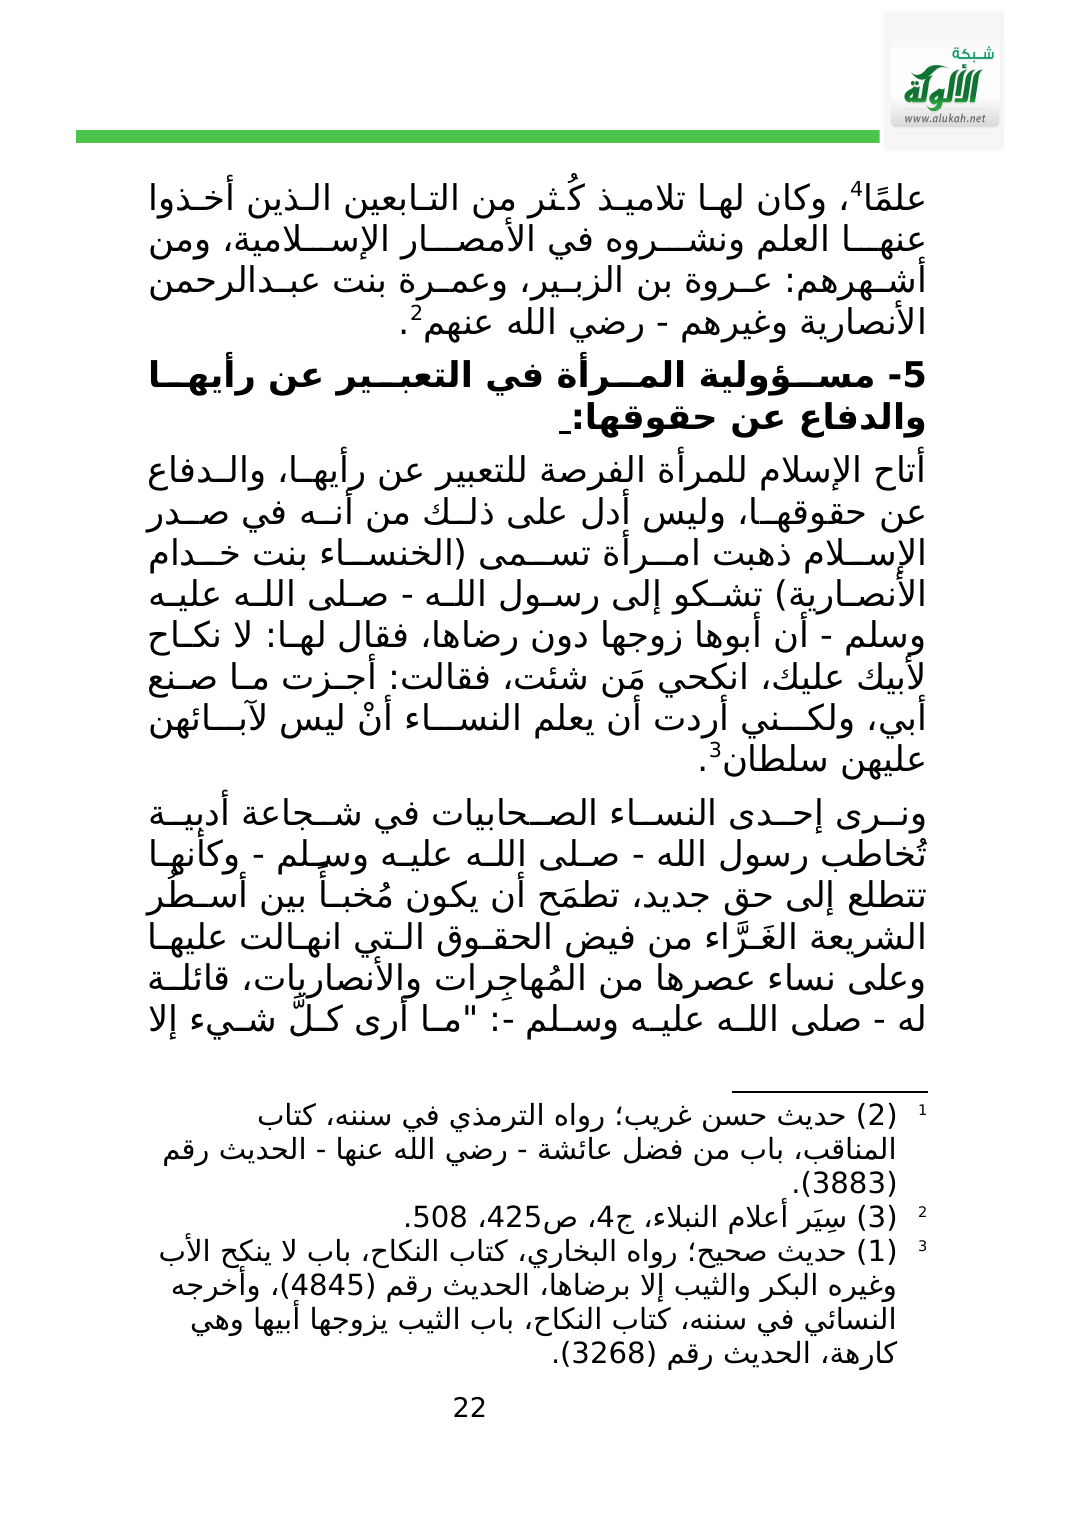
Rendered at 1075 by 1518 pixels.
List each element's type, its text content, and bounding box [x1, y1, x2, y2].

text أتاح الإسلام للمرأة الفرصة للتعبير عن رأيها، والدفاع عن حقوقها، وليس أدل على ذلك من أنه في صدر الإسلام ذهبت امرأة تسمى (الخنساء بنت خدام الأنصارية) تشكو إلى رسول الله - صلى الله عليه وسلم - أن أبوها زوجها دون رضاها، فقال لها: لا نكاح لأبيك عليك، انكحي مَن شئت، فقالت: أجزت ما صنع أبي، ولكني أردت أن يعلم النساء أنْ ليس لآبائهن عليهن سلطان. [148, 450, 927, 780]
text 5- مسؤولية المرأة في التعبير عن رأيها والدفاع عن حقوقها: [148, 355, 927, 437]
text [148, 177, 927, 342]
text ونرى إحدى النساء الصحابيات في شجاعة أدبية تُخاطب رسول الله - صلى الله عليه وسلم - وكأنها تتطلع إلى حق جديد، تطمَح أن يكون مُخبأً بين أسطُر الشريعة الغَرَّاء من فيض الحقوق التي انهالت عليها وعلى نساء عصرها من المُهاجِرات والأنصاريات، قائلة له - صلى الله عليه وسلم -: "ما أرى كلَّ شيء إلا للرجال، ما أرى النساء يذكرون في شيء"، فنَزَلت الآية: {إِنَّ الْمُسْلِمِينَ وَالْمُسْلِمَاتِ وَالْمُؤْمِنِينَ وَالْمُؤْمِنَاتِ }. [148, 792, 927, 1040]
